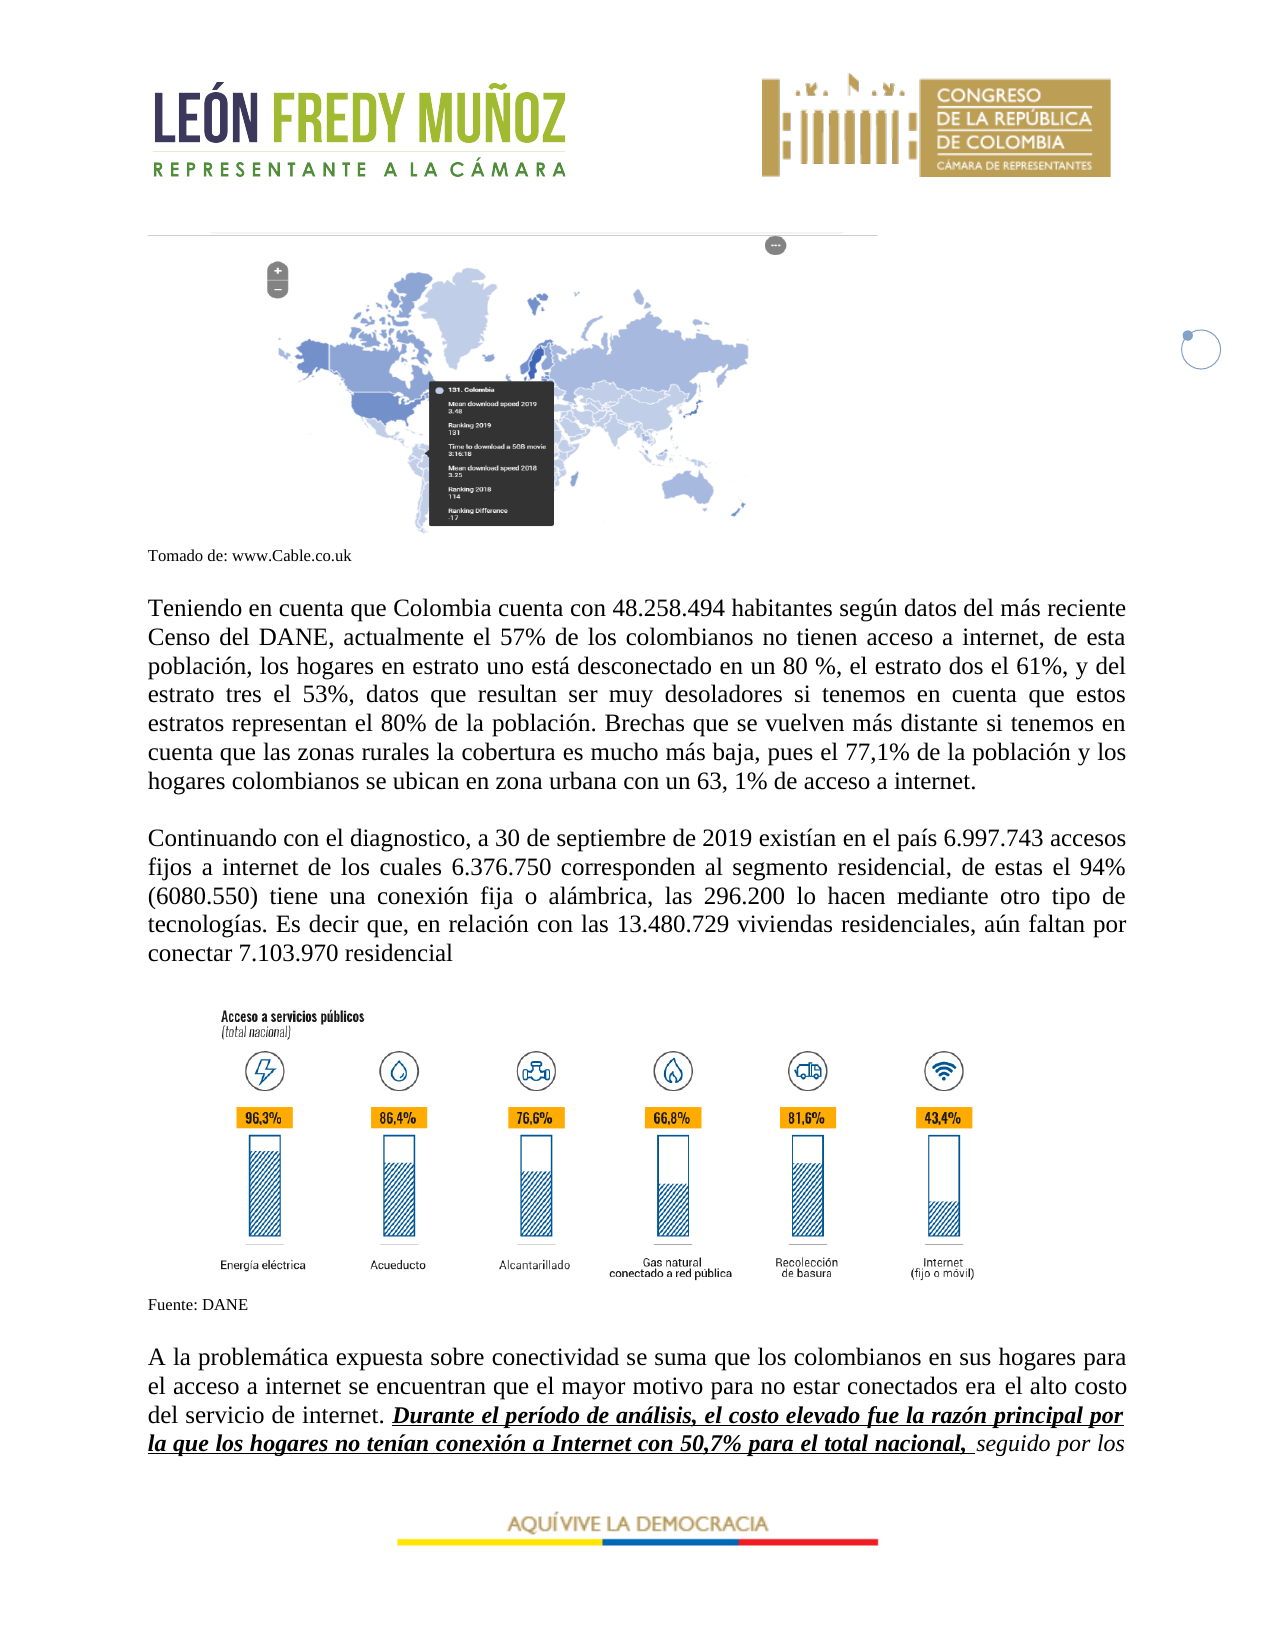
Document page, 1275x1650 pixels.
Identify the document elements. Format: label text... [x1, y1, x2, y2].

picture [762, 73, 1111, 177]
picture [152, 82, 566, 177]
text Tomado de: www.Cable.co.uk [148, 545, 1127, 564]
picture [147, 232, 878, 546]
text Continuando con el diagnostico, a 30 de septiembre de 2019 existían en el país 6.997.743 accesos fijos a internet de los cuales 6.376.750 corresponden al segmento residencial, de estas el 94% (6080.550) tiene una conexión fija o alámbrica, las 296.200 lo hacen mediante otro tipo de tecnologías. Es decir que, en relación con las 13.480.729 viviendas residenciales, aún faltan por conectar 7.103.970 residencial [148, 823, 1127, 967]
picture [147, 995, 1042, 1295]
picture [382, 1504, 893, 1549]
text Teniendo en cuenta que Colombia cuenta con 48.258.494 habitantes según datos del más reciente Censo del DANE, actualmente el 57% de los colombianos no tienen acceso a internet, de esta población, los hogares en estrato uno está desconectado en un 80 %, el estrato dos el 61%, y del estrato tres el 53%, datos que resultan ser muy desoladores si tenemos en cuenta que estos estratos representan el 80% de la población. Brechas que se vuelven más distante si tenemos en cuenta que las zonas rurales la cobertura es mucho más baja, pues el 77,1% de la población y los hogares colombianos se ubican en zona urbana con un 63, 1% de acceso a internet. [148, 593, 1127, 794]
text Fuente: DANE [148, 1294, 1127, 1314]
